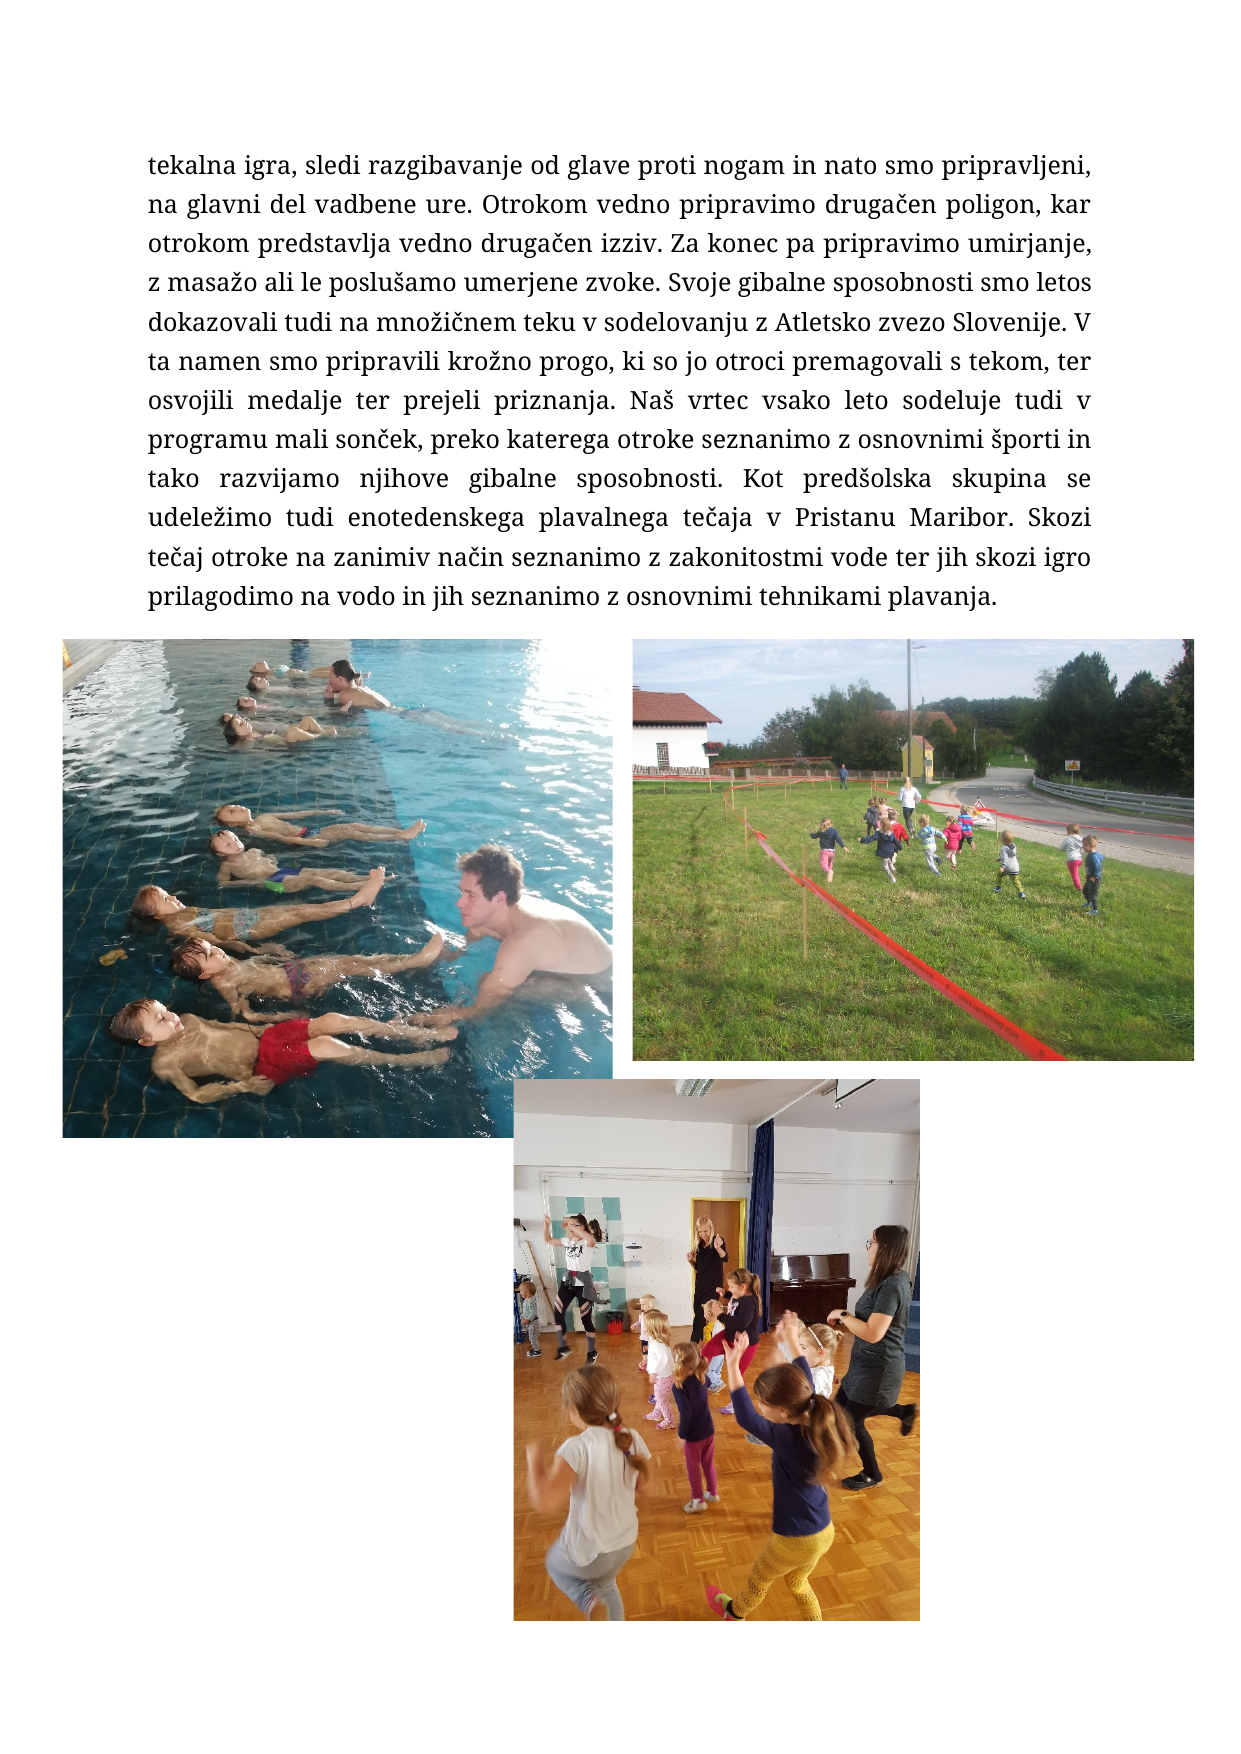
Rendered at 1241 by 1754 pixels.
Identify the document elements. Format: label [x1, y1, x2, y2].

picture [62, 639, 920, 1621]
picture [632, 639, 1195, 1061]
text [148, 148, 1093, 612]
